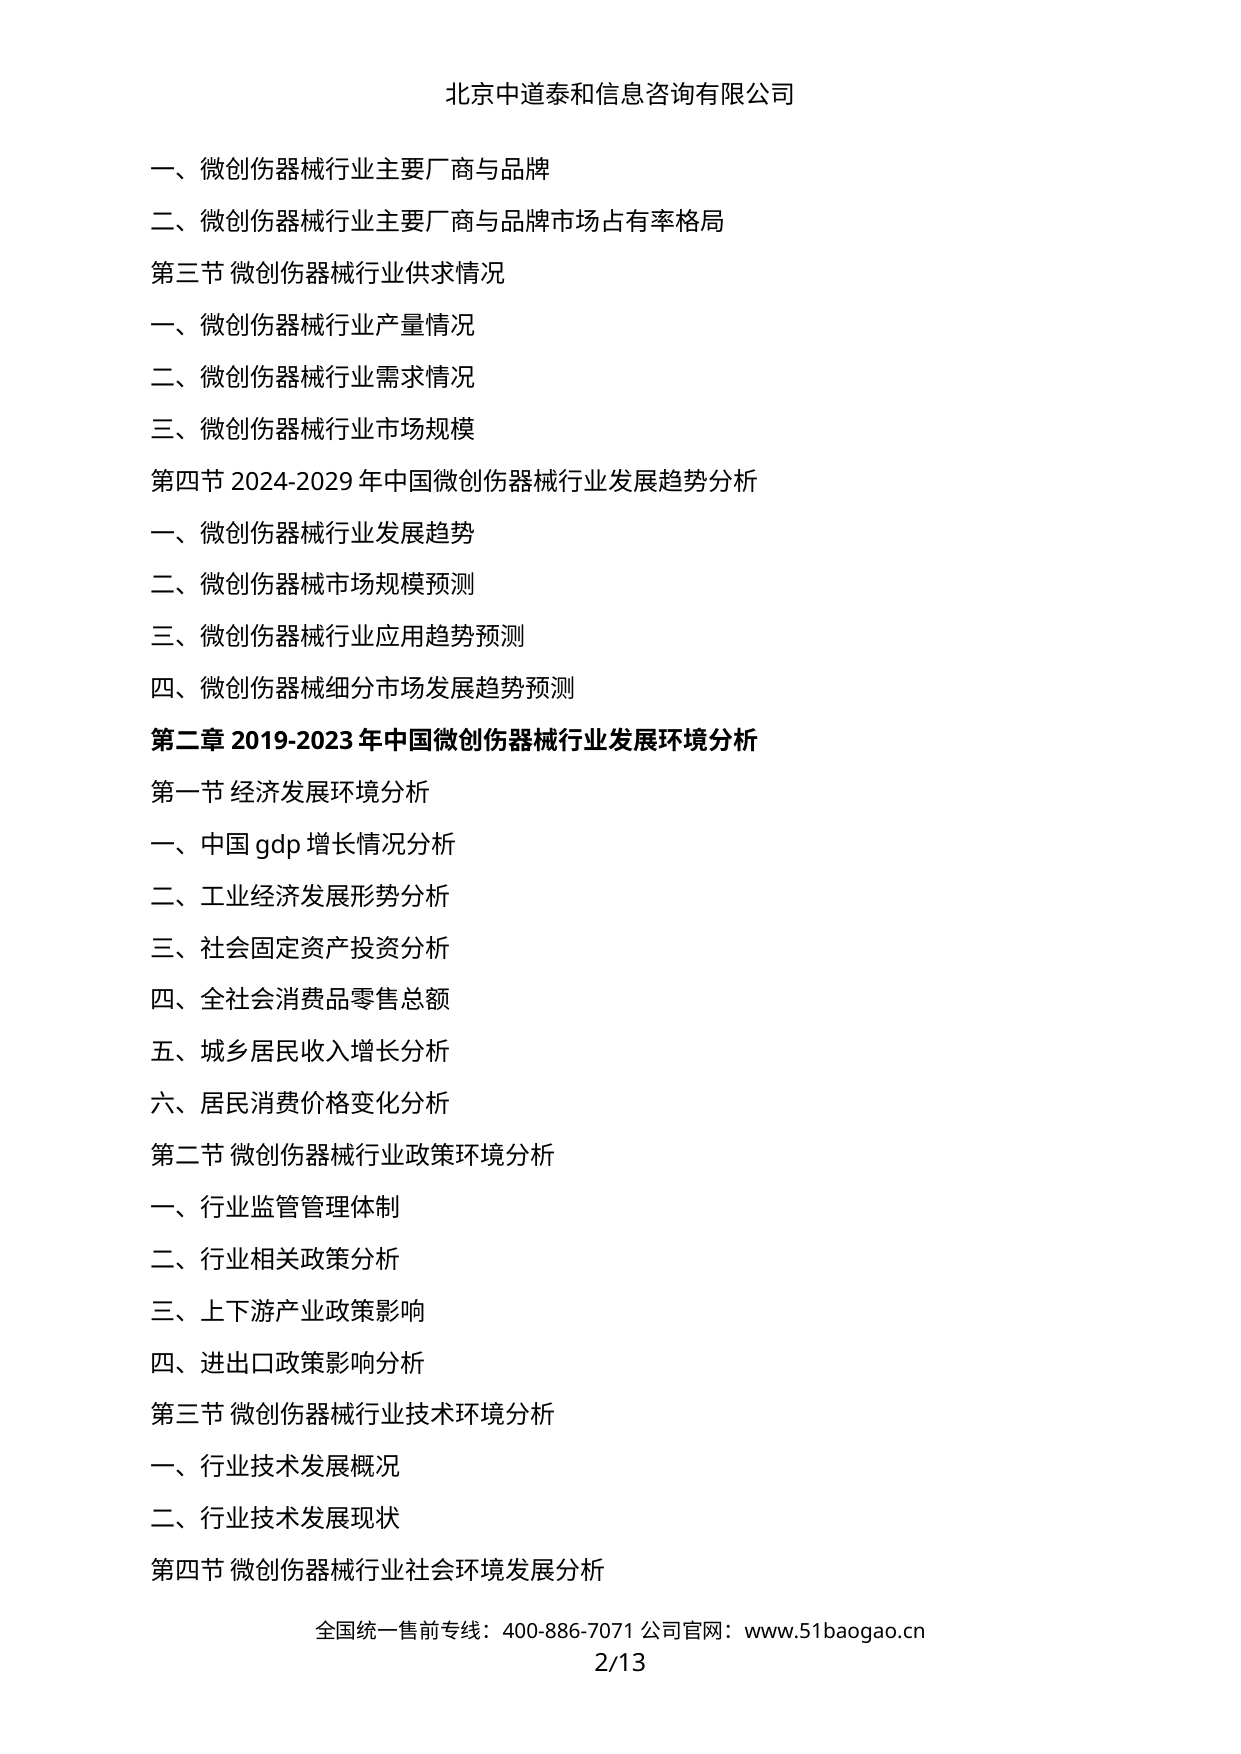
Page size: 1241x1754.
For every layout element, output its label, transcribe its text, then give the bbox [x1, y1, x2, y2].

text 第三节 微创伤器械行业供求情况 [150, 254, 1090, 290]
text 二、行业技术发展现状 [150, 1499, 1090, 1535]
text 五、城乡居民收入增长分析 [150, 1032, 1090, 1068]
text 二、微创伤器械行业主要厂商与品牌市场占有率格局 [150, 202, 1090, 238]
text 六、居民消费价格变化分析 [150, 1084, 1090, 1120]
text 一、微创伤器械行业产量情况 [150, 306, 1090, 342]
text 三、微创伤器械行业市场规模 [150, 409, 1090, 446]
text 第二节 微创伤器械行业政策环境分析 [150, 1136, 1090, 1172]
text 四、全社会消费品零售总额 [150, 980, 1090, 1016]
text 三、微创伤器械行业应用趋势预测 [150, 617, 1090, 653]
text 第四节 微创伤器械行业社会环境发展分析 [150, 1551, 1090, 1587]
text 三、上下游产业政策影响 [150, 1291, 1090, 1327]
text 四、微创伤器械细分市场发展趋势预测 [150, 669, 1090, 705]
text 四、进出口政策影响分析 [150, 1343, 1090, 1379]
text 第二章 2019-2023年中国微创伤器械行业发展环境分析 [150, 721, 1090, 757]
text 第三节 微创伤器械行业技术环境分析 [150, 1395, 1090, 1431]
text 二、微创伤器械行业需求情况 [150, 357, 1090, 394]
text 三、社会固定资产投资分析 [150, 928, 1090, 964]
text 一、微创伤器械行业主要厂商与品牌 [150, 150, 1090, 186]
text 一、行业监管管理体制 [150, 1187, 1090, 1224]
text 第一节 经济发展环境分析 [150, 772, 1090, 809]
text 一、行业技术发展概况 [150, 1447, 1090, 1483]
text 第四节 2024-2029年中国微创伤器械行业发展趋势分析 [150, 461, 1090, 497]
text 二、微创伤器械市场规模预测 [150, 565, 1090, 601]
text 一、微创伤器械行业发展趋势 [150, 513, 1090, 549]
text 二、工业经济发展形势分析 [150, 876, 1090, 912]
text 二、行业相关政策分析 [150, 1239, 1090, 1276]
text 一、中国gdp增长情况分析 [150, 824, 1090, 861]
